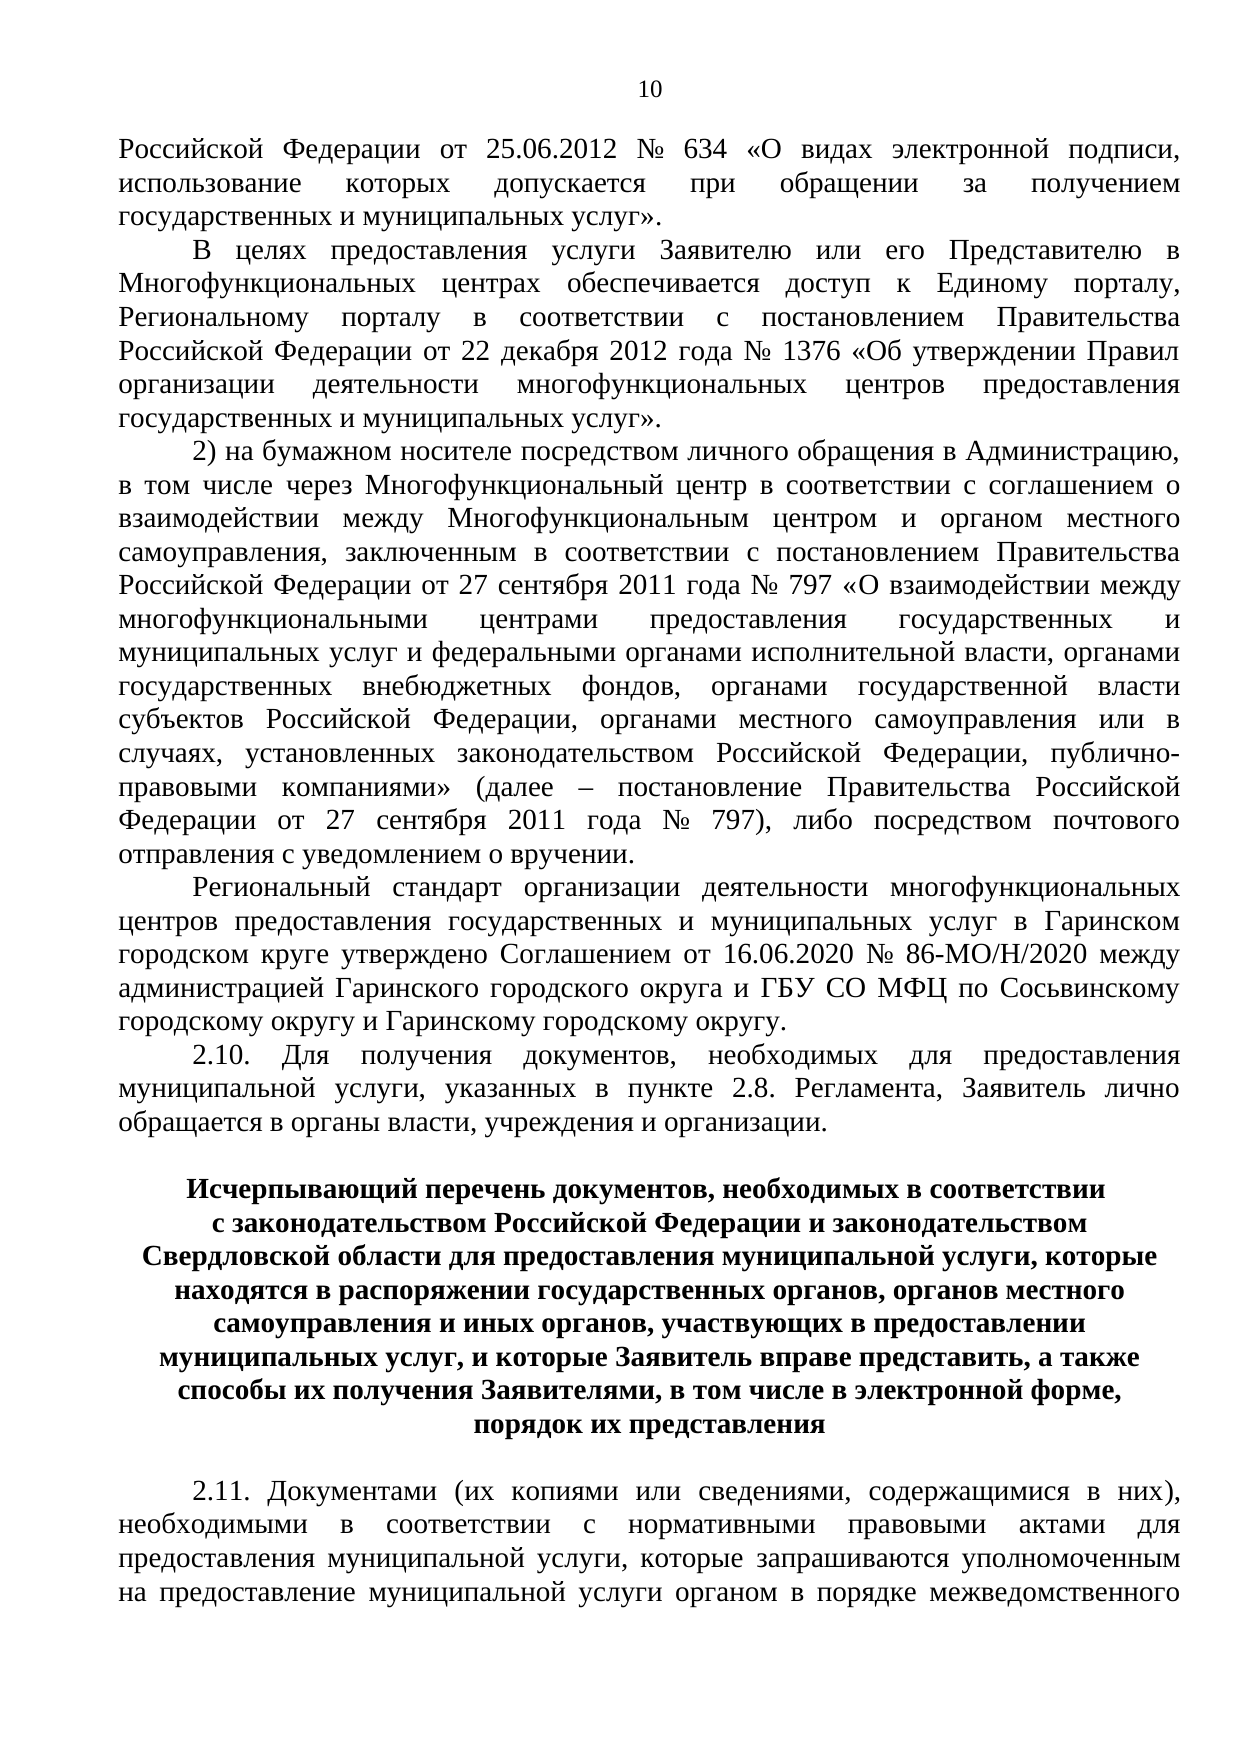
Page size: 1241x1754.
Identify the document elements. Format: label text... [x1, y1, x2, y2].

text порядок их представления [118, 1406, 1181, 1439]
text 2.10. Для получения документов, необходимых для предоставления муниципальной услуги, указанных в пункте 2.8. Регламента, Заявитель лично обращается в органы власти, учреждения и организации. [118, 1037, 1181, 1138]
text 2) на бумажном носителе посредством личного обращения в Администрацию, в том числе через Многофункциональный центр в соответствии с соглашением о взаимодействии между Многофункциональным центром и органом местного самоуправления, заключенным в соответствии с постановлением Правительства Российской Федерации от 27 сентября 2011 года № 797 «О взаимодействии между многофункциональными центрами предоставления государственных и муниципальных услуг и федеральными органами исполнительной власти, органами государственных внебюджетных фондов, органами государственной власти субъектов Российской Федерации, органами местного самоуправления или в случаях, установленных законодательством Российской Федерации, публично-правовыми компаниями» (далее – постановление Правительства Российской Федерации от 27 сентября 2011 года № 797), либо посредством почтового отправления с уведомлением о вручении. [118, 433, 1181, 869]
text Исчерпывающий перечень документов, необходимых в соответствии с законодательством Российской Федерации и законодательством Свердловской области для предоставления муниципальной услуги, которые находятся в распоряжении государственных органов, органов местного самоуправления и иных органов, участвующих в предоставлении муниципальных услуг, и которые Заявитель вправе представить, а также способы их получения Заявителями, в том числе в электронной форме, [118, 1171, 1181, 1406]
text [118, 131, 1181, 232]
text Региональный стандарт организации деятельности многофункциональных центров предоставления государственных и муниципальных услуг в Гаринском городском круге утверждено Соглашением от 16.06.2020 № 86-МО/Н/2020 между администрацией Гаринского городского округа и ГБУ СО МФЦ по Сосьвинскому городскому округу и Гаринскому городскому округу. [118, 869, 1181, 1037]
text В целях предоставления услуги Заявителю или его Представителю в Многофункциональных центрах обеспечивается доступ к Единому порталу, Региональному порталу в соответствии с постановлением Правительства Российской Федерации от 22 декабря 2012 года № 1376 «Об утверждении Правил организации деятельности многофункциональных центров предоставления государственных и муниципальных услуг». [118, 232, 1181, 433]
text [118, 1473, 1181, 1607]
